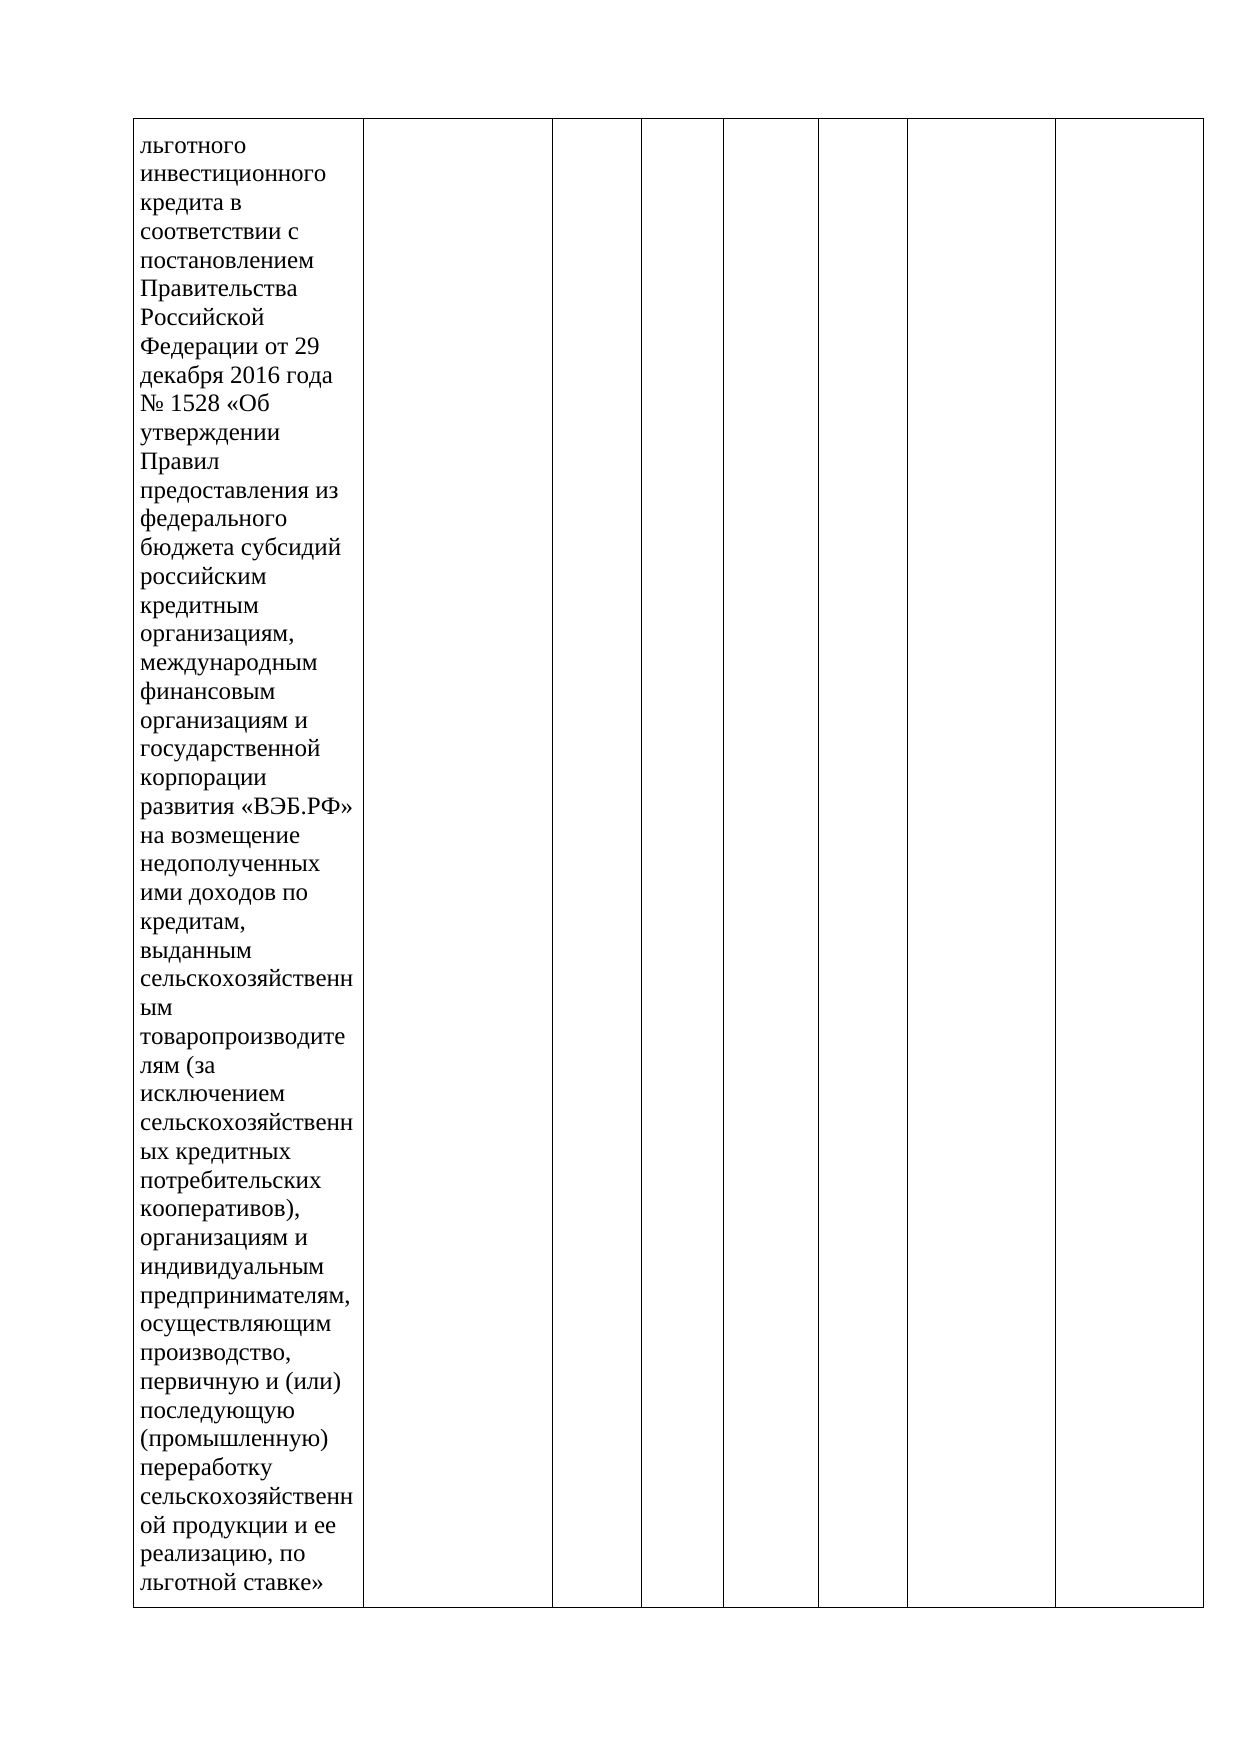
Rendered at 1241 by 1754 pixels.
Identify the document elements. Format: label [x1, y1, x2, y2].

table_cell [364, 119, 552, 1607]
table_cell [642, 119, 723, 1607]
table_cell [134, 119, 363, 1607]
table_cell [1056, 119, 1203, 1607]
table_cell [908, 119, 1055, 1607]
table_cell [819, 119, 907, 1607]
table_cell [724, 119, 818, 1607]
table_cell [553, 119, 641, 1607]
